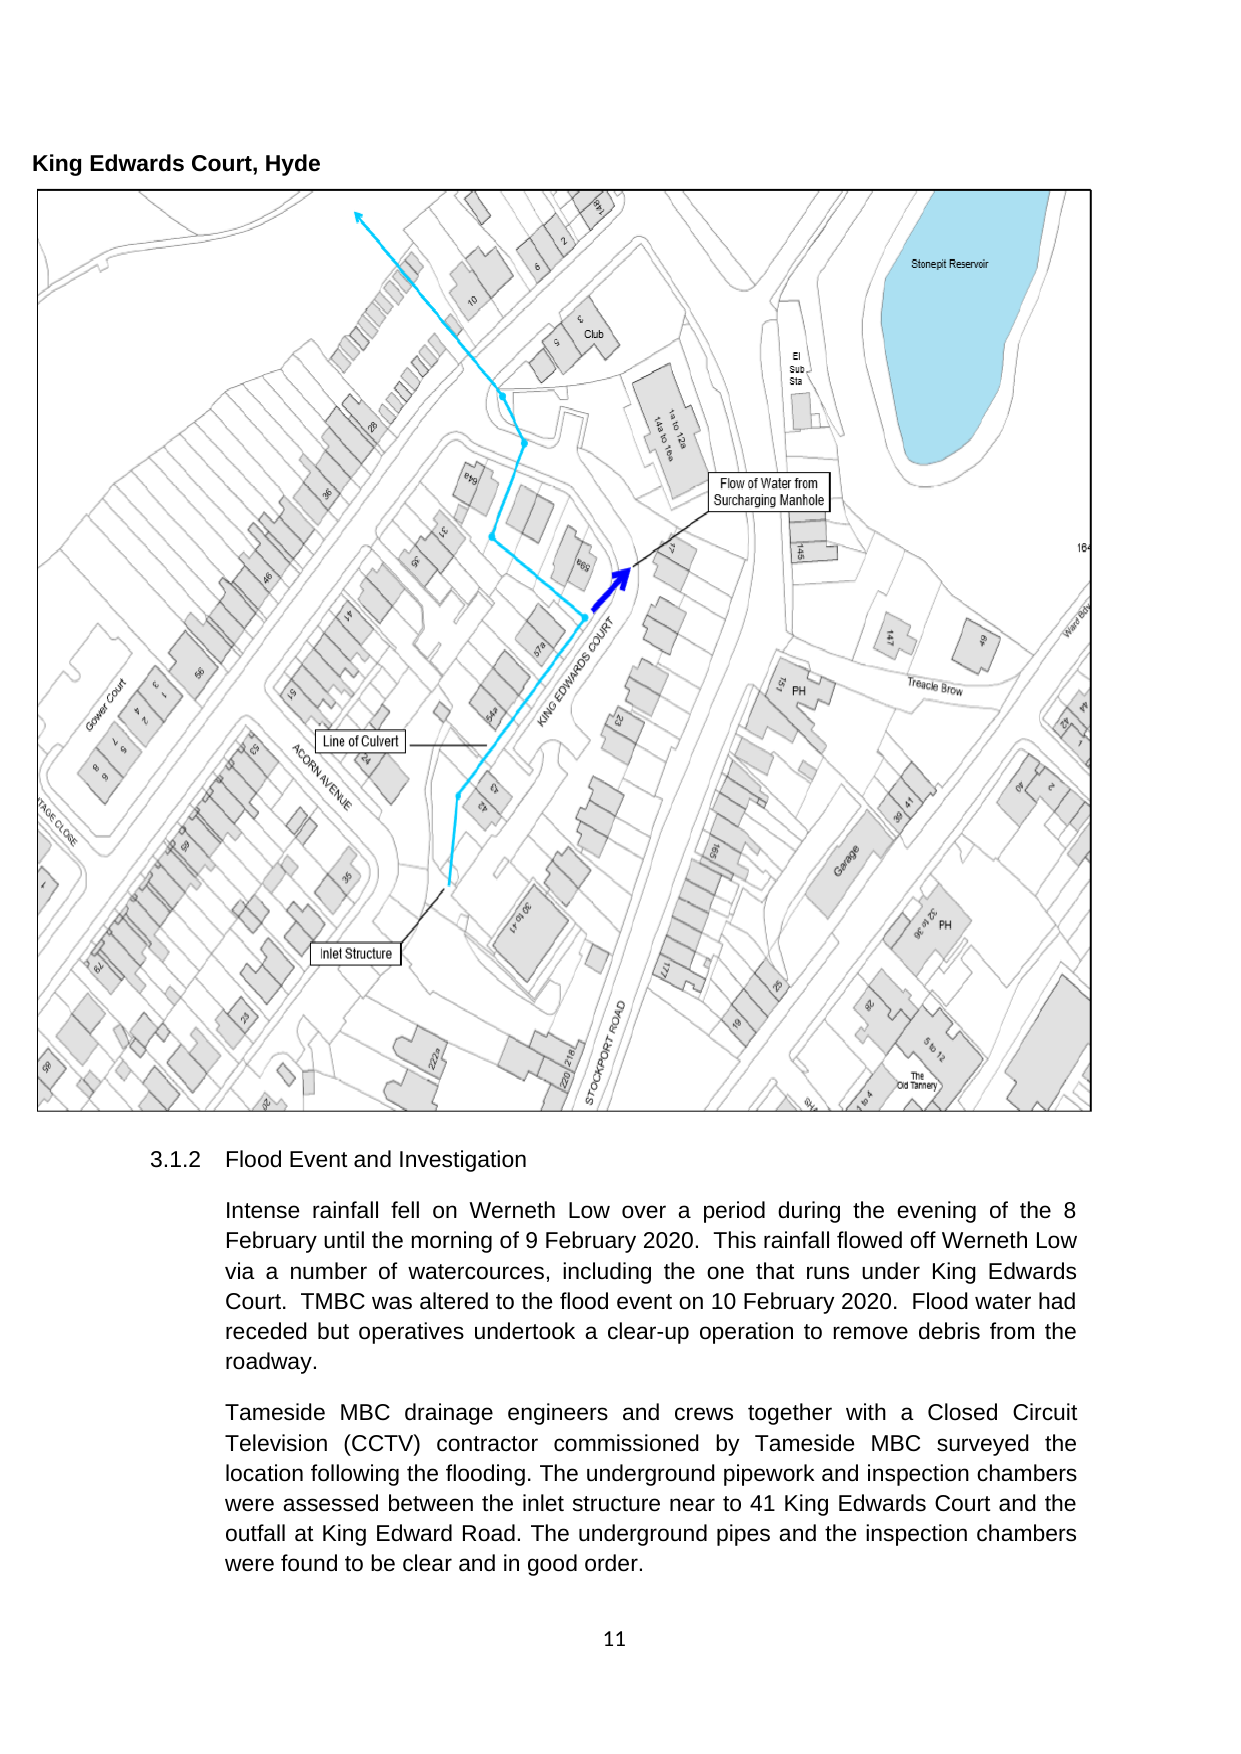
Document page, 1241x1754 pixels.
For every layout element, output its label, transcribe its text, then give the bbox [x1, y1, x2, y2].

text Intense rainfall fell on Werneth Low over a period during the evening of the 8 February until the morning of 9 February 2020. This rainfall flowed off Werneth Low via a number of watercources, including the one that runs under King Edwards Court. TMBC was altered to the flood event on 10 February 2020. Flood water had receded but operatives undertook a clear-up operation to remove debris from the roadway. [225, 1197, 1078, 1374]
picture [31, 180, 1098, 1122]
text King Edwards Court, Hyde [32, 150, 1078, 180]
text Tameside MBC drainage engineers and crews together with a Closed Circuit Television (CCTV) contractor commissioned by Tameside MBC surveyed the location following the flooding. The underground pipework and inspection chambers were assessed between the inlet structure near to 41 King Edwards Court and the outfall at King Edward Road. The underground pipes and the inspection chambers were found to be clear and in good order. [225, 1399, 1078, 1577]
text 3.1.2 Flood Event and Investigation [150, 1146, 1078, 1172]
